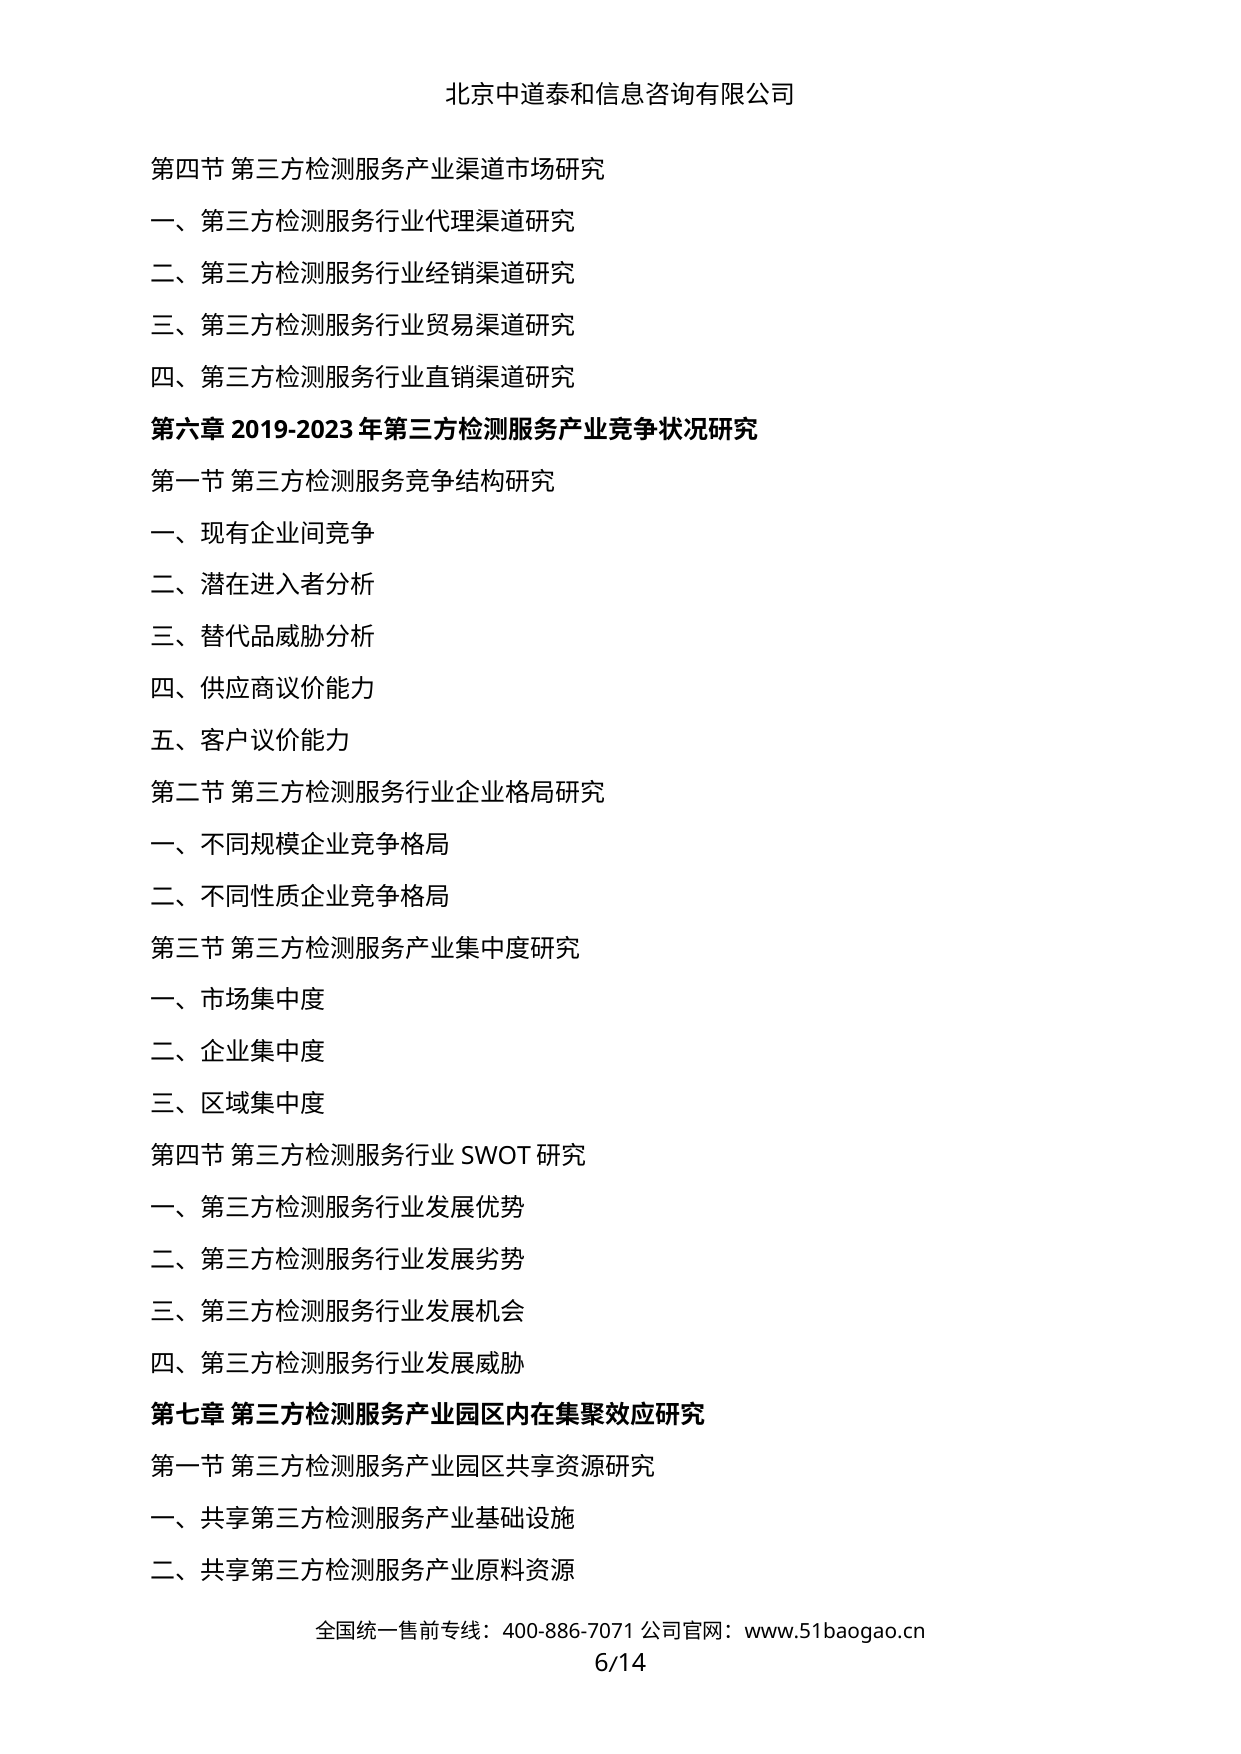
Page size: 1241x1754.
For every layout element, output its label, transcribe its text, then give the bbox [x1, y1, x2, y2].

text 二、共享第三方检测服务产业原料资源 [150, 1551, 1090, 1587]
text 第一节 第三方检测服务产业园区共享资源研究 [150, 1447, 1090, 1483]
text 第六章 2019-2023年第三方检测服务产业竞争状况研究 [150, 409, 1090, 446]
text 三、第三方检测服务行业贸易渠道研究 [150, 306, 1090, 342]
text 二、潜在进入者分析 [150, 565, 1090, 601]
text 一、市场集中度 [150, 980, 1090, 1016]
text 二、第三方检测服务行业发展劣势 [150, 1239, 1090, 1276]
text 第一节 第三方检测服务竞争结构研究 [150, 461, 1090, 497]
text 一、第三方检测服务行业代理渠道研究 [150, 202, 1090, 238]
text 第三节 第三方检测服务产业集中度研究 [150, 928, 1090, 964]
text 一、第三方检测服务行业发展优势 [150, 1187, 1090, 1224]
text 第四节 第三方检测服务产业渠道市场研究 [150, 150, 1090, 186]
text 四、第三方检测服务行业发展威胁 [150, 1343, 1090, 1379]
text 第二节 第三方检测服务行业企业格局研究 [150, 772, 1090, 809]
text 四、供应商议价能力 [150, 669, 1090, 705]
text 二、不同性质企业竞争格局 [150, 876, 1090, 912]
text 三、替代品威胁分析 [150, 617, 1090, 653]
text 一、共享第三方检测服务产业基础设施 [150, 1499, 1090, 1535]
text 第四节 第三方检测服务行业SWOT研究 [150, 1136, 1090, 1172]
text 二、第三方检测服务行业经销渠道研究 [150, 254, 1090, 290]
text 三、区域集中度 [150, 1084, 1090, 1120]
text 四、第三方检测服务行业直销渠道研究 [150, 357, 1090, 394]
text 一、现有企业间竞争 [150, 513, 1090, 549]
text 二、企业集中度 [150, 1032, 1090, 1068]
text 五、客户议价能力 [150, 721, 1090, 757]
text 第七章 第三方检测服务产业园区内在集聚效应研究 [150, 1395, 1090, 1431]
text 三、第三方检测服务行业发展机会 [150, 1291, 1090, 1327]
text 一、不同规模企业竞争格局 [150, 824, 1090, 861]
